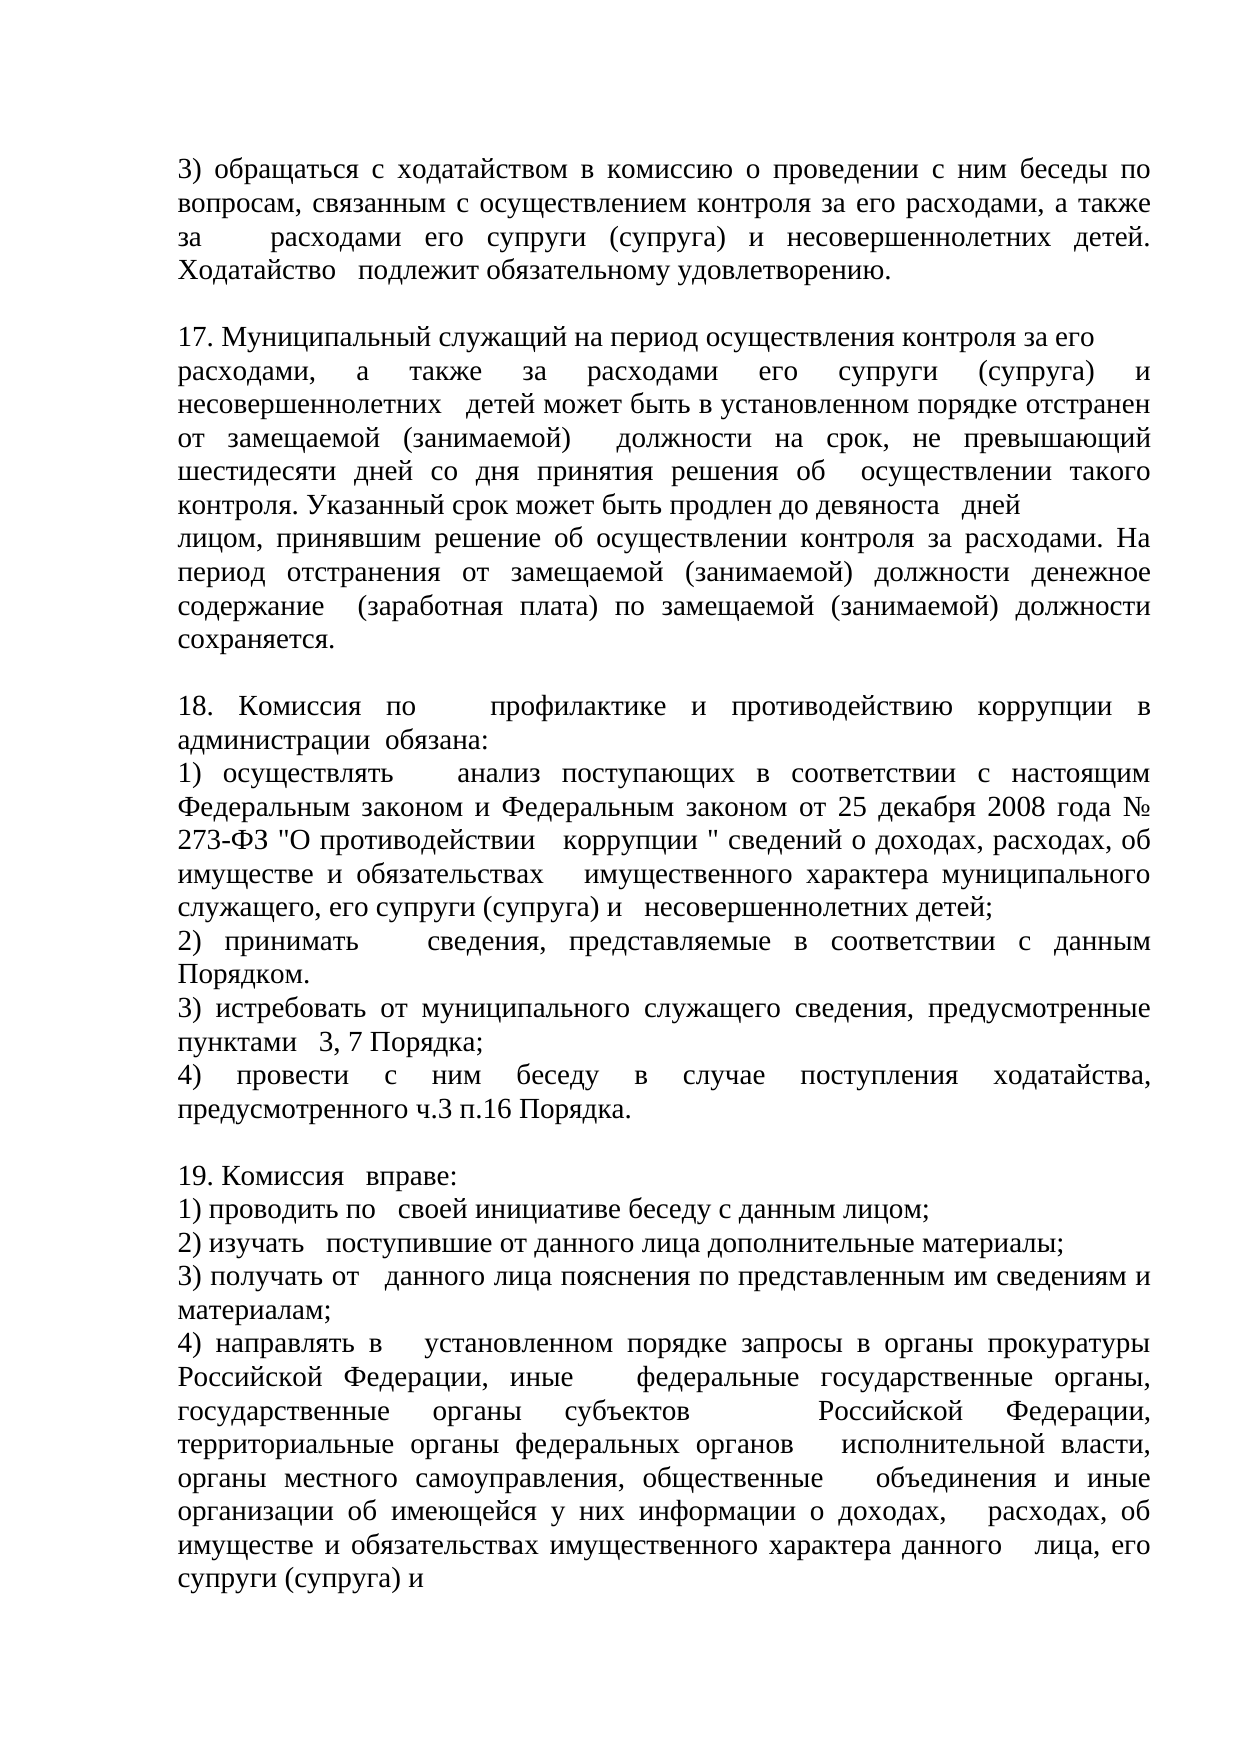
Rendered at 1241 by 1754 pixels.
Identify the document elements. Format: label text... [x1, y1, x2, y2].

text 1) осуществлять анализ поступающих в соответствии с настоящим Федеральным законом и Федеральным законом от 25 декабря 2008 года № 273-ФЗ "О противодействии коррупции " сведений о доходах, расходах, об имуществе и обязательствах имущественного характера муниципального служащего, его супруги (супруга) и несовершеннолетних детей; [177, 755, 1152, 923]
text 17. Муниципальный служащий на период осуществления контроля за его [177, 319, 1152, 353]
text 4) провести с ним беседу в случае поступления ходатайства, предусмотренного ч.3 п.16 Порядка. [177, 1057, 1152, 1124]
text расходами, а также за расходами его супруги (супруга) и несовершеннолетних детей может быть в установленном порядке отстранен от замещаемой (занимаемой) должности на срок, не превышающий шестидесяти дней со дня принятия решения об осуществлении такого контроля. Указанный срок может быть продлен до девяноста дней [177, 353, 1152, 521]
text лицом, принявшим решение об осуществлении контроля за расходами. На период отстранения от замещаемой (занимаемой) должности денежное содержание (заработная плата) по замещаемой (занимаемой) должности сохраняется. [177, 521, 1152, 655]
text 3) получать от данного лица пояснения по представленным им сведениям и материалам; [177, 1258, 1152, 1326]
text 4) направлять в установленном порядке запросы в органы прокуратуры Российской Федерации, иные федеральные государственные органы, государственные органы субъектов Российской Федерации, территориальные органы федеральных органов исполнительной власти, органы местного самоуправления, общественные объединения и иные организации об имеющейся у них информации о доходах, расходах, об имуществе и обязательствах имущественного характера данного лица, его супруги (супруга) и [177, 1326, 1152, 1594]
text 19. Комиссия вправе: [177, 1158, 1152, 1191]
text 2) принимать сведения, представляемые в соответствии с данным Порядком. [177, 923, 1152, 990]
text 1) проводить по своей инициативе беседу с данным лицом; [177, 1191, 1152, 1225]
text 18. Комиссия по профилактике и противодействию коррупции в администрации обязана: [177, 688, 1152, 755]
text 3) истребовать от муниципального служащего сведения, предусмотренные пунктами 3, 7 Порядка; [177, 990, 1152, 1057]
text 2) изучать поступившие от данного лица дополнительные материалы; [177, 1225, 1152, 1258]
text 3) обращаться с ходатайством в комиссию о проведении с ним беседы по вопросам, связанным с осуществлением контроля за его расходами, а также за расходами его супруги (супруга) и несовершеннолетних детей. Ходатайство подлежит обязательному удовлетворению. [177, 152, 1152, 286]
